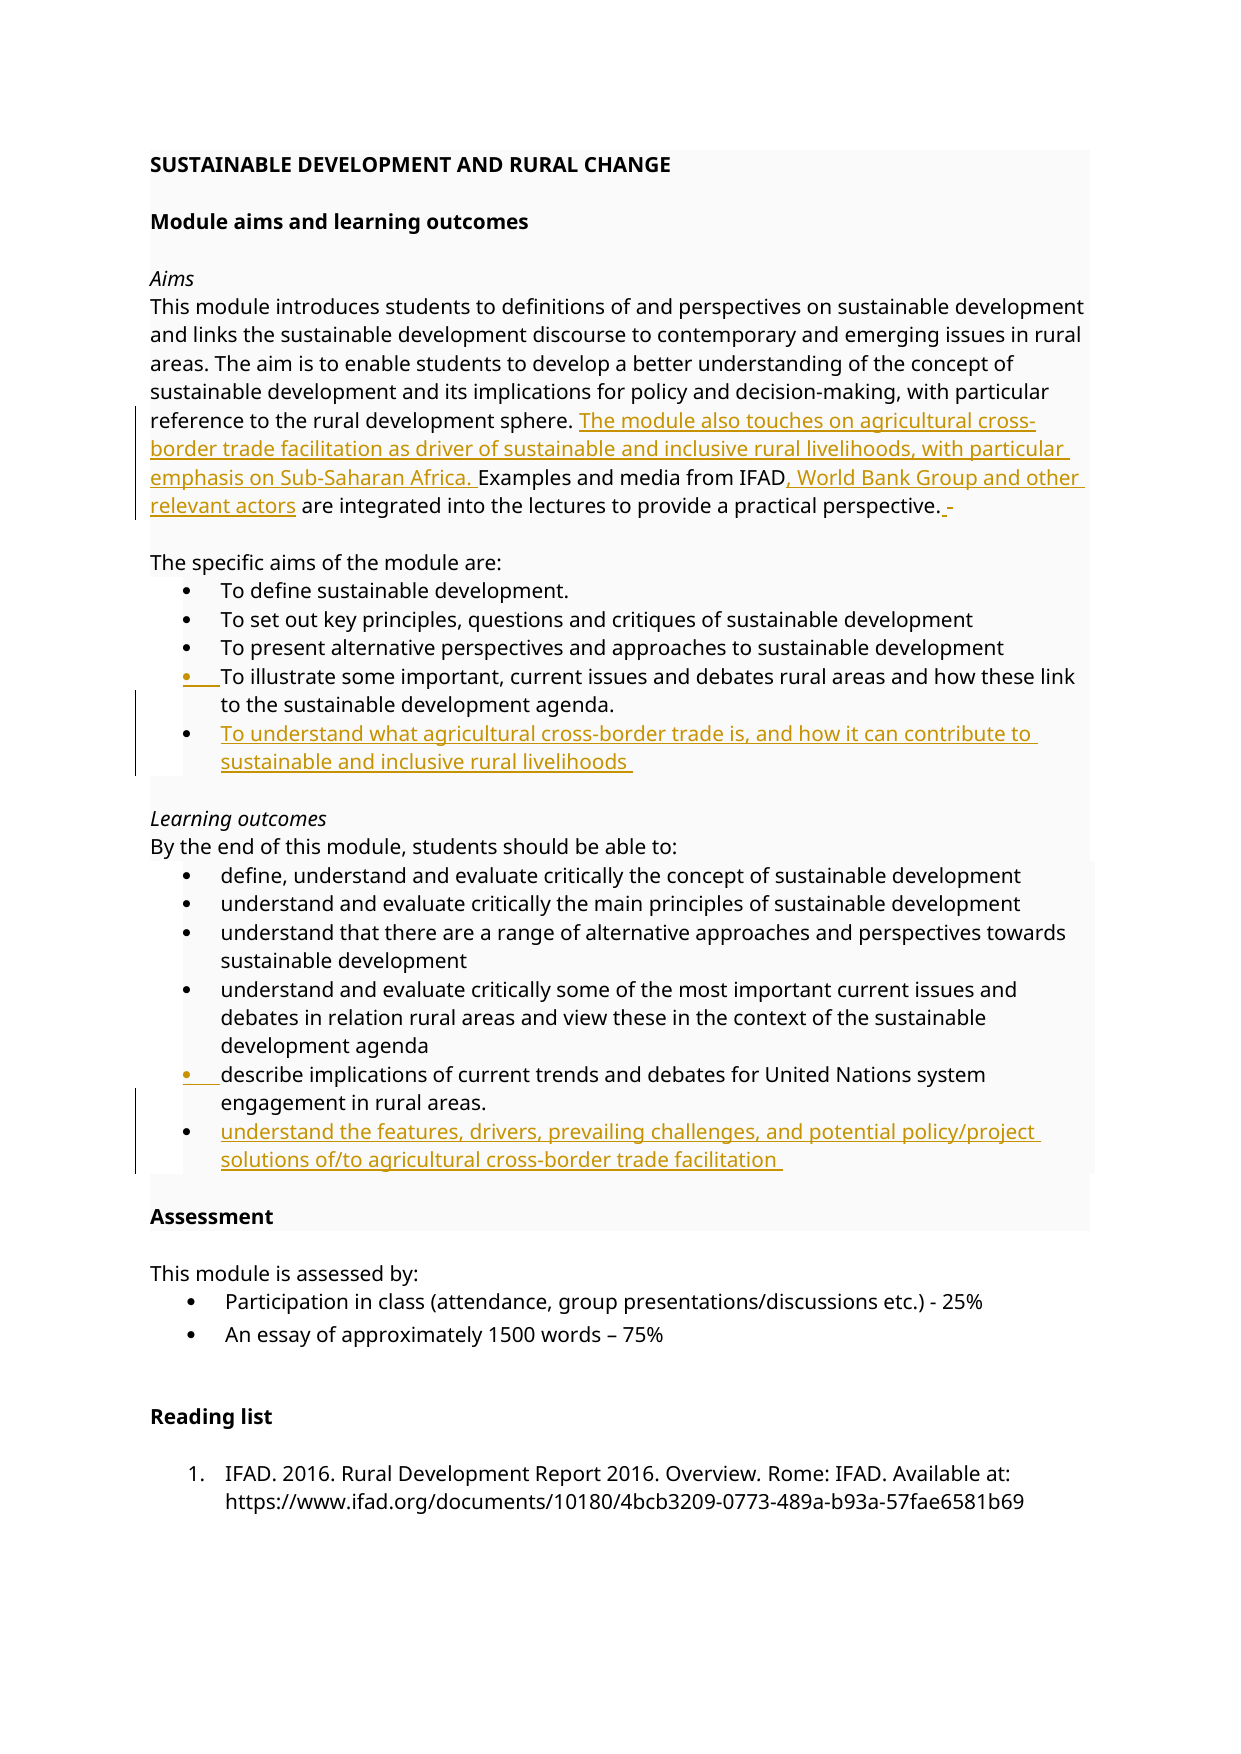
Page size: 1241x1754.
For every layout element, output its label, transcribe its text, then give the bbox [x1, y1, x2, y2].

list understand and evaluate critically some of the most important current issues and debates in relation rural areas and view these in the context of the sustainable development agenda [183, 975, 1095, 1060]
list To illustrate some important, current issues and debates rural areas and how these link to the sustainable development agenda. [183, 662, 1090, 719]
text Reading list [150, 1402, 1090, 1430]
list define, understand and evaluate critically the concept of sustainable development [183, 861, 1095, 889]
list To define sustainable development. [183, 577, 1090, 605]
list An essay of approximately 1500 words – 75% [187, 1320, 1090, 1348]
text By the end of this module, students should be able to: [150, 832, 1090, 861]
list describe implications of current trends and debates for United Nations system engagement in rural areas. [183, 1060, 1095, 1117]
list understand and evaluate critically the main principles of sustainable development [183, 889, 1095, 918]
text Module aims and learning outcomes [150, 207, 1090, 235]
text Learning outcomes [150, 804, 1090, 832]
list To present alternative perspectives and approaches to sustainable development [183, 633, 1090, 662]
list understand that there are a range of alternative approaches and perspectives towards sustainable development [183, 918, 1095, 975]
list To set out key principles, questions and critiques of sustainable development [183, 605, 1090, 633]
text SUSTAINABLE DEVELOPMENT AND RURAL CHANGE [150, 150, 1090, 178]
list IFAD. 2016. Rural Development Report 2016. Overview. Rome: IFAD. Available at: https://www.ifad.org/documents/10180/4bcb3209-0773-489a-b93a-57fae6581b69 [187, 1459, 1090, 1516]
list Participation in class (attendance, group presentations/discussions etc.) - 25% [187, 1287, 1090, 1316]
text Assessment [150, 1202, 1090, 1231]
text Aims [150, 264, 1090, 292]
text The specific aims of the module are: [150, 548, 1090, 577]
text This module is assessed by: [150, 1259, 1090, 1287]
text This module introduces students to definitions of and perspectives on sustainable development and links the sustainable development discourse to contemporary and emerging issues in rural areas. The aim is to enable students to develop a better understanding of the concept of sustainable development and its implications for policy and decision-making, with particular reference to the rural development sphere. Examples and media from IFAD are integrated into the lectures to provide a practical perspective. [150, 292, 1090, 520]
